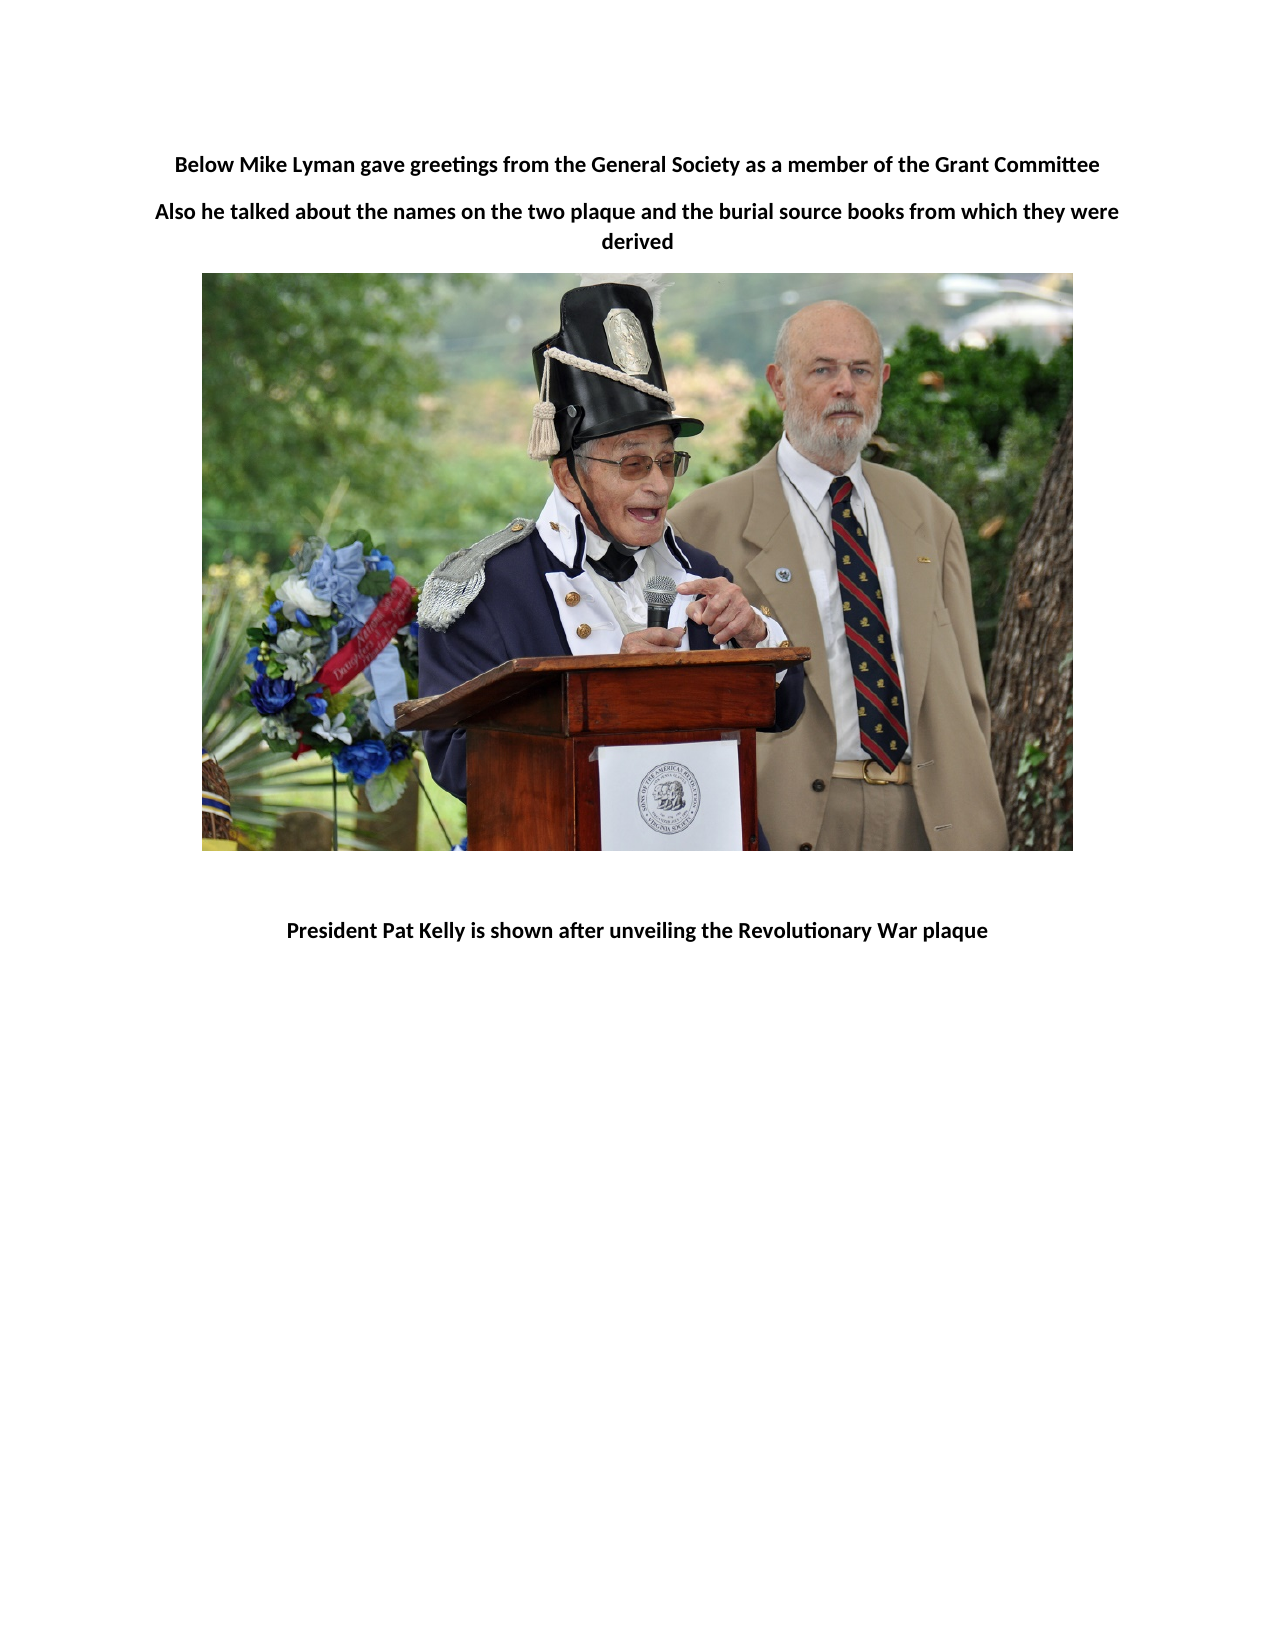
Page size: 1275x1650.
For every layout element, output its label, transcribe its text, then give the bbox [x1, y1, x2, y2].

picture [202, 273, 1073, 851]
text Below Mike Lyman gave greetings from the General Society as a member of the Grant Committee [150, 150, 1125, 178]
text Also he talked about the names on the two plaque and the burial source books from which they were derived [150, 197, 1125, 255]
text President Pat Kelly is shown after unveiling the Revolutionary War plaque [150, 916, 1125, 944]
